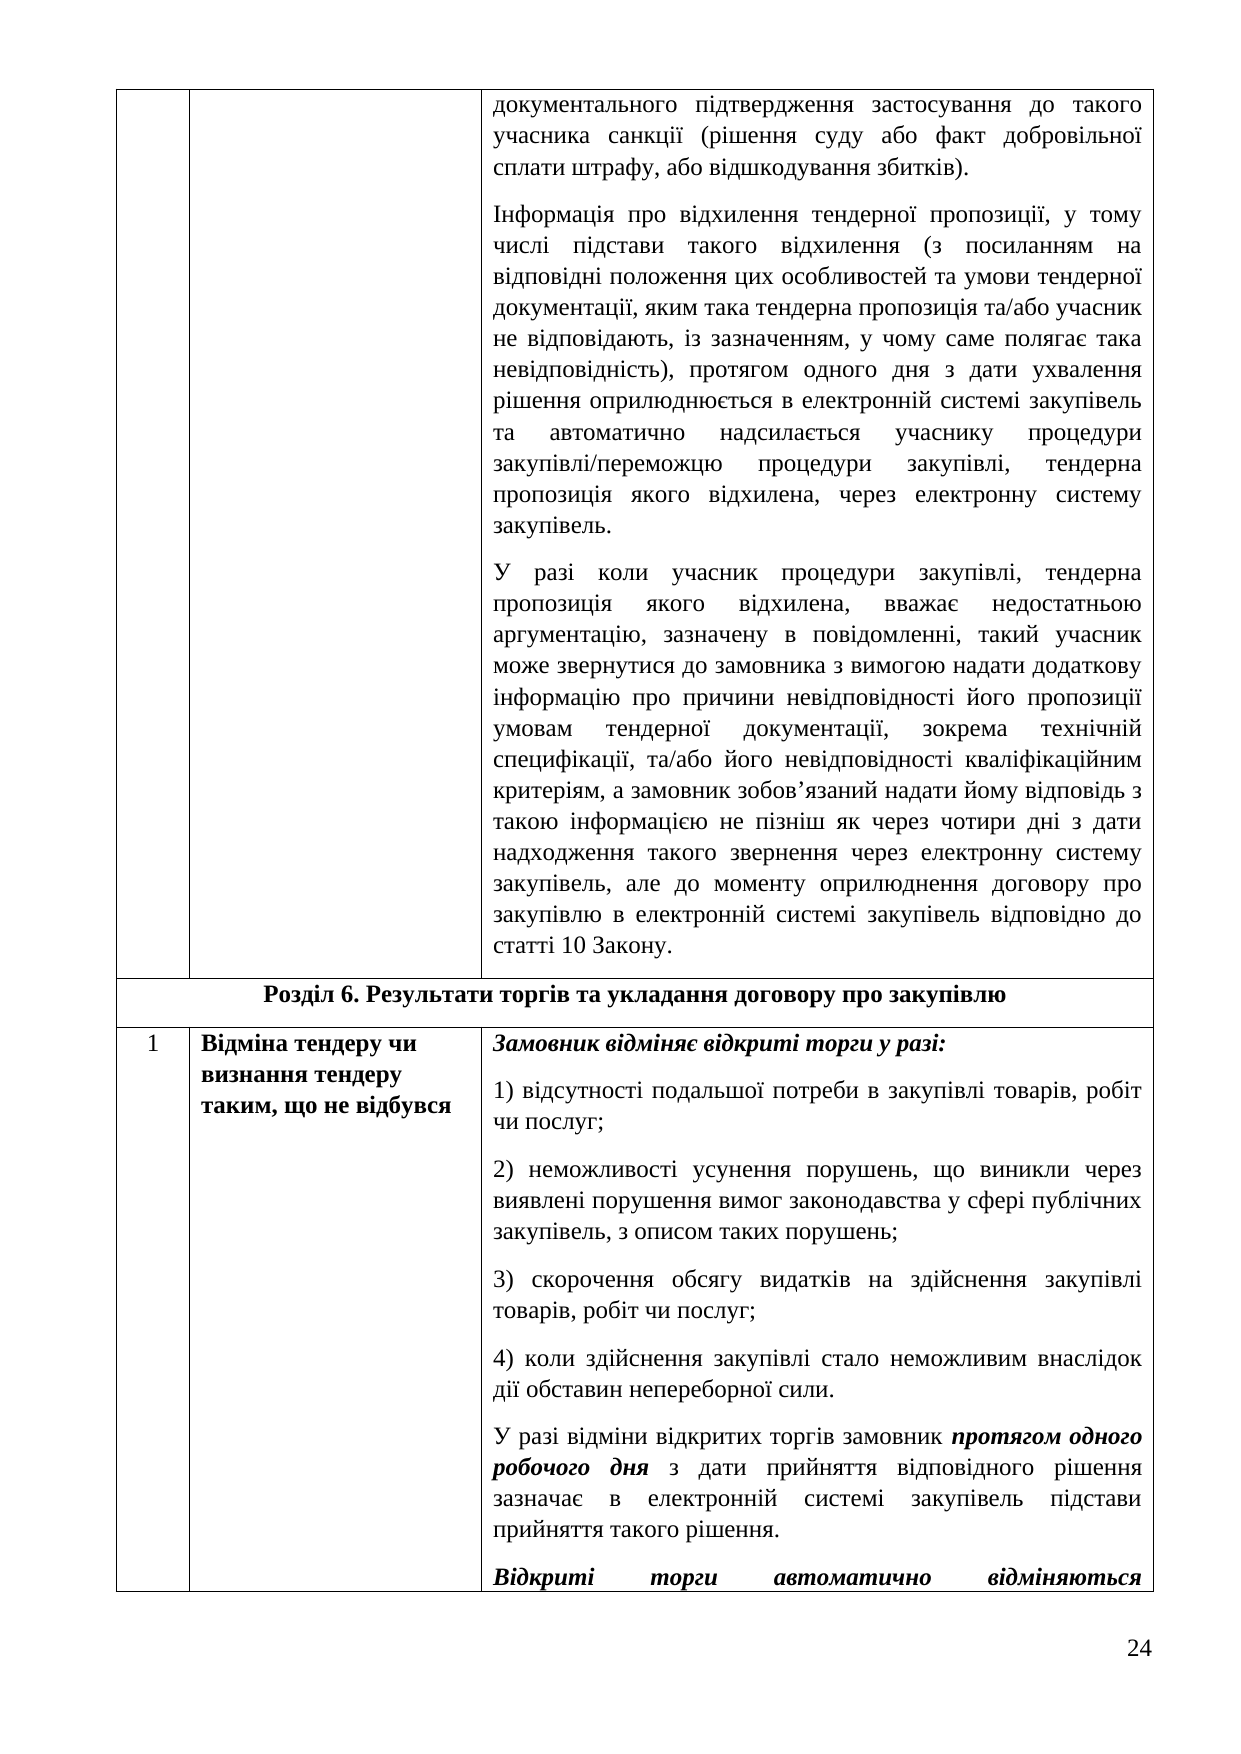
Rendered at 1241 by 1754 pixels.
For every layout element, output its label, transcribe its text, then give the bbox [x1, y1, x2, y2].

table_cell Розділ 6. Результати торгів та укладання договору про закупівлю [117, 979, 1153, 1027]
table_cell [190, 90, 481, 977]
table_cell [190, 1028, 481, 1591]
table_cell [482, 1028, 1153, 1591]
table_cell 1 [117, 1028, 189, 1591]
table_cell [482, 90, 1153, 977]
table_cell 3 [117, 90, 189, 977]
